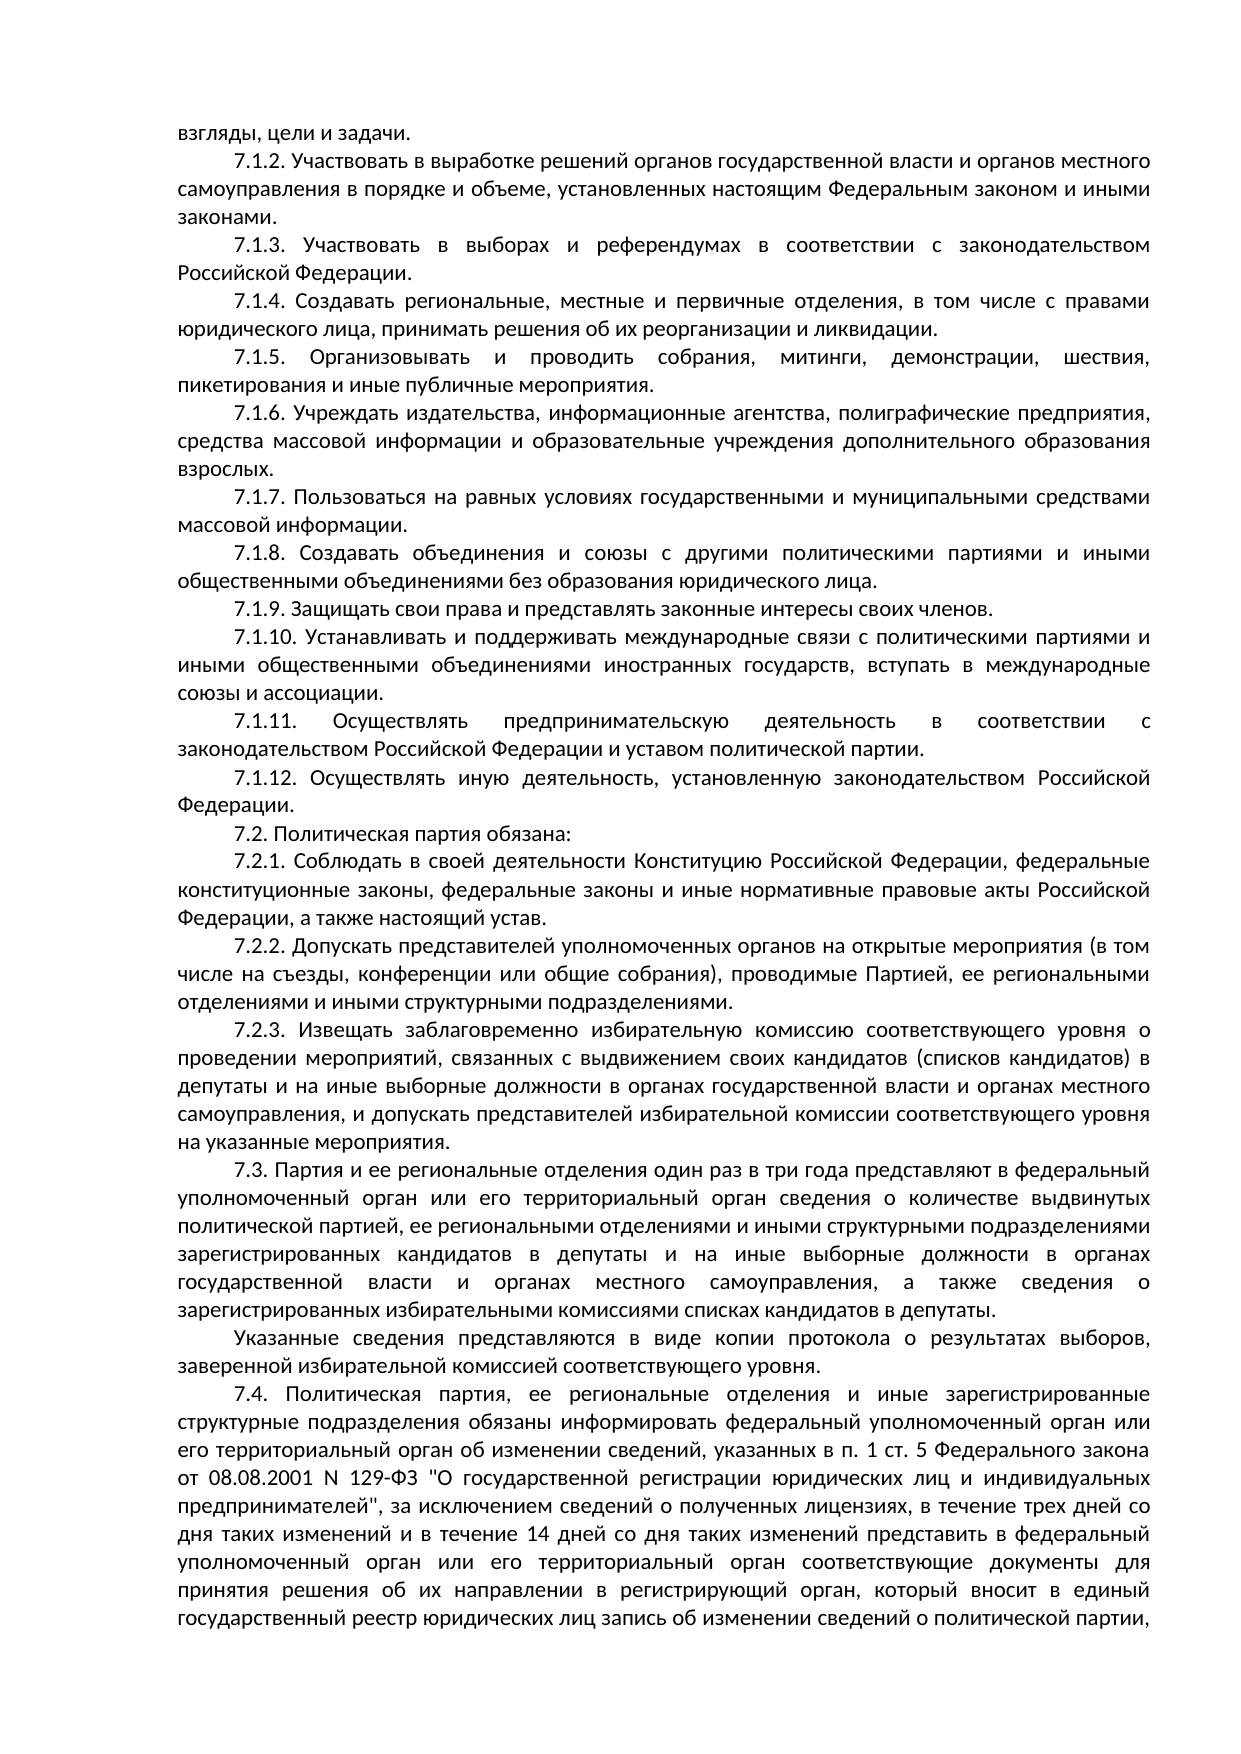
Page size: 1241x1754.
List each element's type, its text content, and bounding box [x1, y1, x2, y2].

text 7.2.3. Извещать заблаговременно избирательную комиссию соответствующего уровня о проведении мероприятий, связанных с выдвижением своих кандидатов (списков кандидатов) в депутаты и на иные выборные должности в органах государственной власти и органах местного самоуправления, и допускать представителей избирательной комиссии соответствующего уровня на указанные мероприятия. [177, 1015, 1152, 1155]
text 7.1.4. Создавать региональные, местные и первичные отделения, в том числе с правами юридического лица, принимать решения об их реорганизации и ликвидации. [177, 286, 1152, 342]
text 7.1.6. Учреждать издательства, информационные агентства, полиграфические предприятия, средства массовой информации и образовательные учреждения дополнительного образования взрослых. [177, 398, 1152, 482]
text 7.1.5. Организовывать и проводить собрания, митинги, демонстрации, шествия, пикетирования и иные публичные мероприятия. [177, 342, 1152, 398]
text 7.1.10. Устанавливать и поддерживать международные связи с политическими партиями и иными общественными объединениями иностранных государств, вступать в международные союзы и ассоциации. [177, 622, 1152, 707]
text 7.2. Политическая партия обязана: [177, 819, 1152, 847]
text Указанные сведения представляются в виде копии протокола о результатах выборов, заверенной избирательной комиссией соответствующего уровня. [177, 1323, 1152, 1379]
text 7.1.2. Участвовать в выработке решений органов государственной власти и органов местного самоуправления в порядке и объеме, установленных настоящим Федеральным законом и иными законами. [177, 146, 1152, 230]
text 7.1.7. Пользоваться на равных условиях государственными и муниципальными средствами массовой информации. [177, 482, 1152, 538]
text 7.1.11. Осуществлять предпринимательскую деятельность в соответствии с законодательством Российской Федерации и уставом политической партии. [177, 707, 1152, 763]
text 7.1.3. Участвовать в выборах и референдумах в соответствии с законодательством Российской Федерации. [177, 230, 1152, 286]
text 7.2.1. Соблюдать в своей деятельности Конституцию Российской Федерации, федеральные конституционные законы, федеральные законы и иные нормативные правовые акты Российской Федерации, а также настоящий устав. [177, 847, 1152, 931]
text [177, 1379, 1152, 1631]
text 7.1.9. Защищать свои права и представлять законные интересы своих членов. [177, 594, 1152, 622]
text 7.1.8. Создавать объединения и союзы с другими политическими партиями и иными общественными объединениями без образования юридического лица. [177, 538, 1152, 594]
text 7.1.12. Осуществлять иную деятельность, установленную законодательством Российской Федерации. [177, 763, 1152, 819]
text 7.3. Партия и ее региональные отделения один раз в три года представляют в федеральный уполномоченный орган или его территориальный орган сведения о количестве выдвинутых политической партией, ее региональными отделениями и иными структурными подразделениями зарегистрированных кандидатов в депутаты и на иные выборные должности в органах государственной власти и органах местного самоуправления, а также сведения о зарегистрированных избирательными комиссиями списках кандидатов в депутаты. [177, 1155, 1152, 1323]
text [177, 118, 1152, 146]
text 7.2.2. Допускать представителей уполномоченных органов на открытые мероприятия (в том числе на съезды, конференции или общие собрания), проводимые Партией, ее региональными отделениями и иными структурными подразделениями. [177, 931, 1152, 1015]
